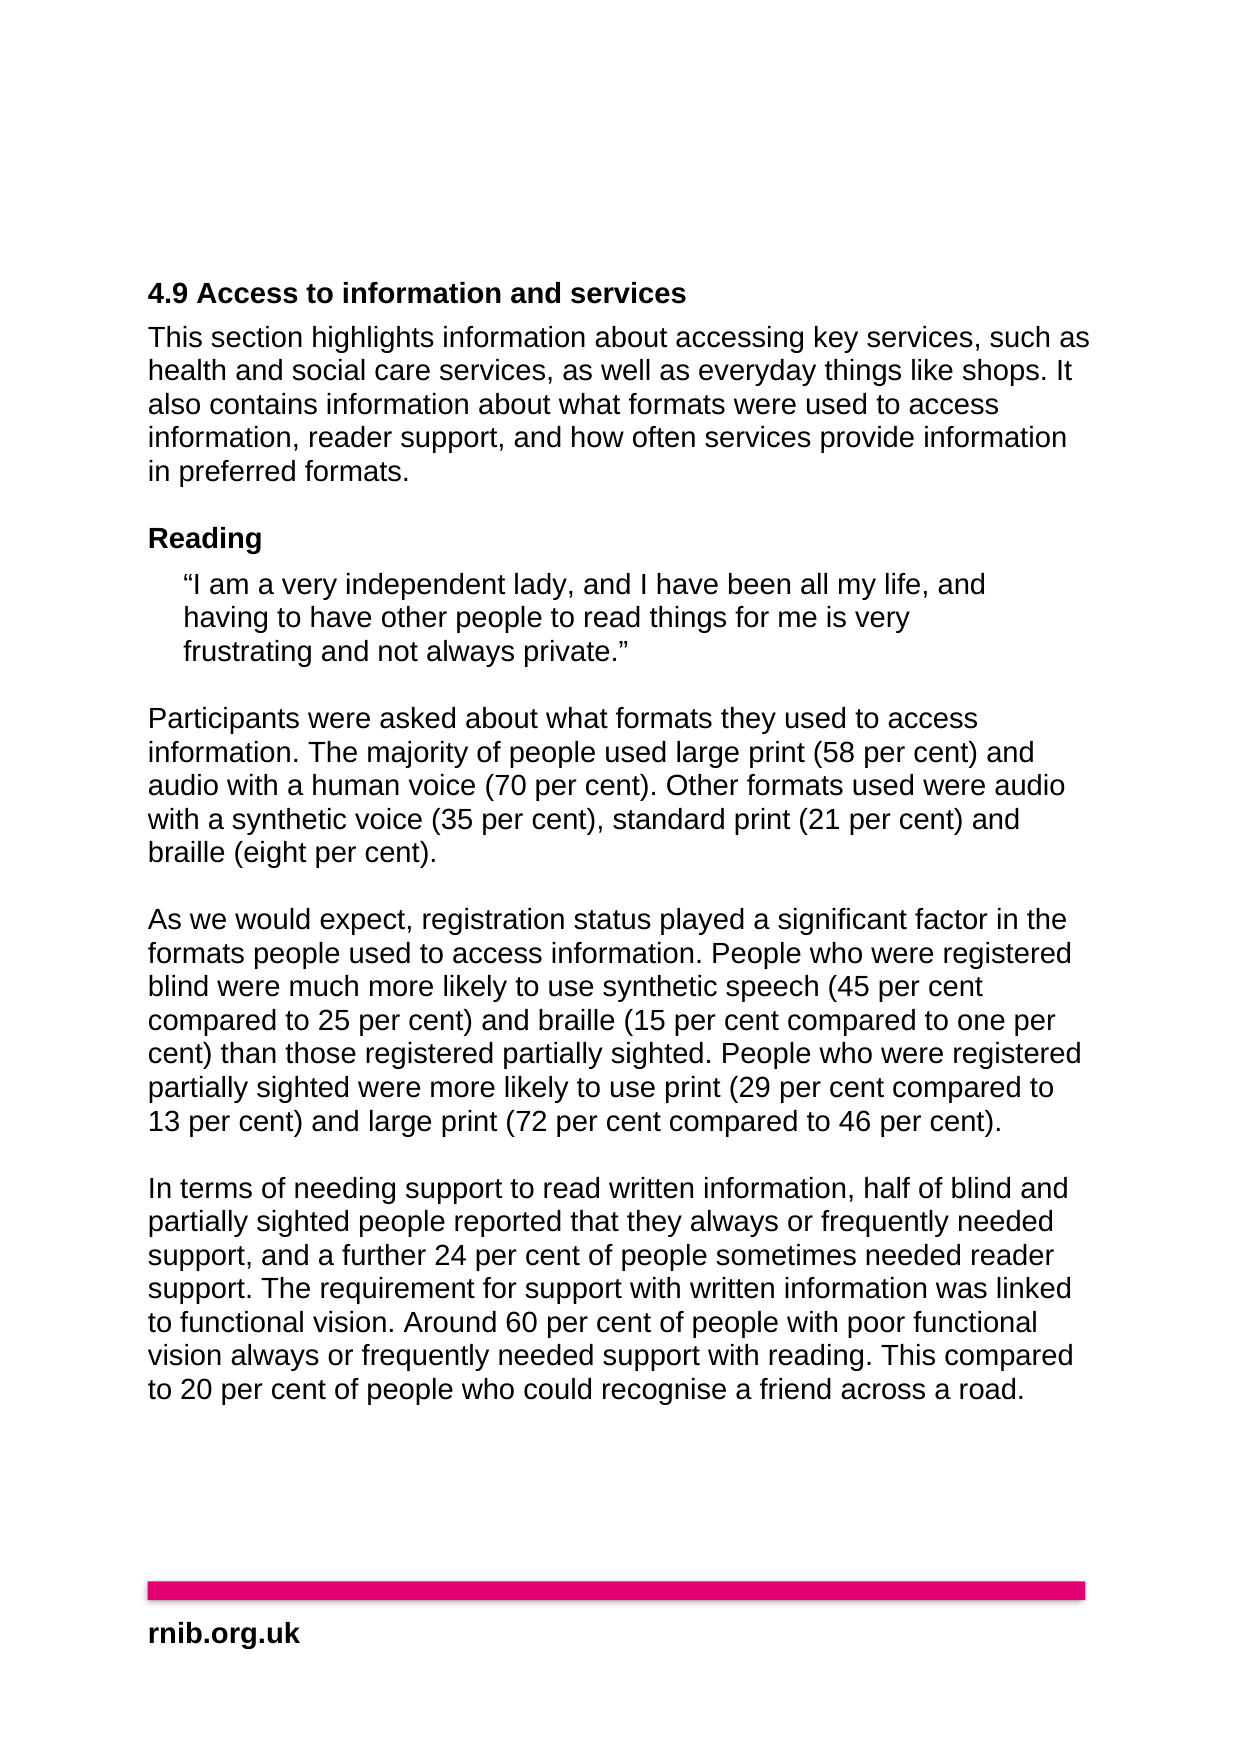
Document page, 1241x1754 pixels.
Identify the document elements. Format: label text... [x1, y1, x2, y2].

subtitle Reading [148, 521, 1092, 554]
text “I am a very independent lady, and I have been all my life, and having to have other people to read things for me is very frustrating and not always private.” [183, 567, 1033, 667]
text Participants were asked about what formats they used to access information. The majority of people used large print (58 per cent) and audio with a human voice (70 per cent). Other formats used were audio with a synthetic voice (35 per cent), standard print (21 per cent) and braille (eight per cent). [148, 701, 1092, 869]
text As we would expect, registration status played a significant factor in the formats people used to access information. People who were registered blind were much more likely to use synthetic speech (45 per cent compared to 25 per cent) and braille (15 per cent compared to one per cent) than those registered partially sighted. People who were registered partially sighted were more likely to use print (29 per cent compared to 13 per cent) and large print (72 per cent compared to 46 per cent). [148, 902, 1092, 1137]
subtitle 4.9 Access to information and services [148, 276, 1092, 309]
text This section highlights information about accessing key services, such as health and social care services, as well as everyday things like shops. It also contains information about what formats were used to access information, reader support, and how often services provide information in preferred formats. [148, 319, 1092, 487]
text In terms of needing support to read written information, half of blind and partially sighted people reported that they always or frequently needed support, and a further 24 per cent of people sometimes needed reader support. The requirement for support with written information was linked to functional vision. Around 60 per cent of people with poor functional vision always or frequently needed support with reading. This compared to 20 per cent of people who could recognise a friend across a road. [148, 1171, 1092, 1405]
